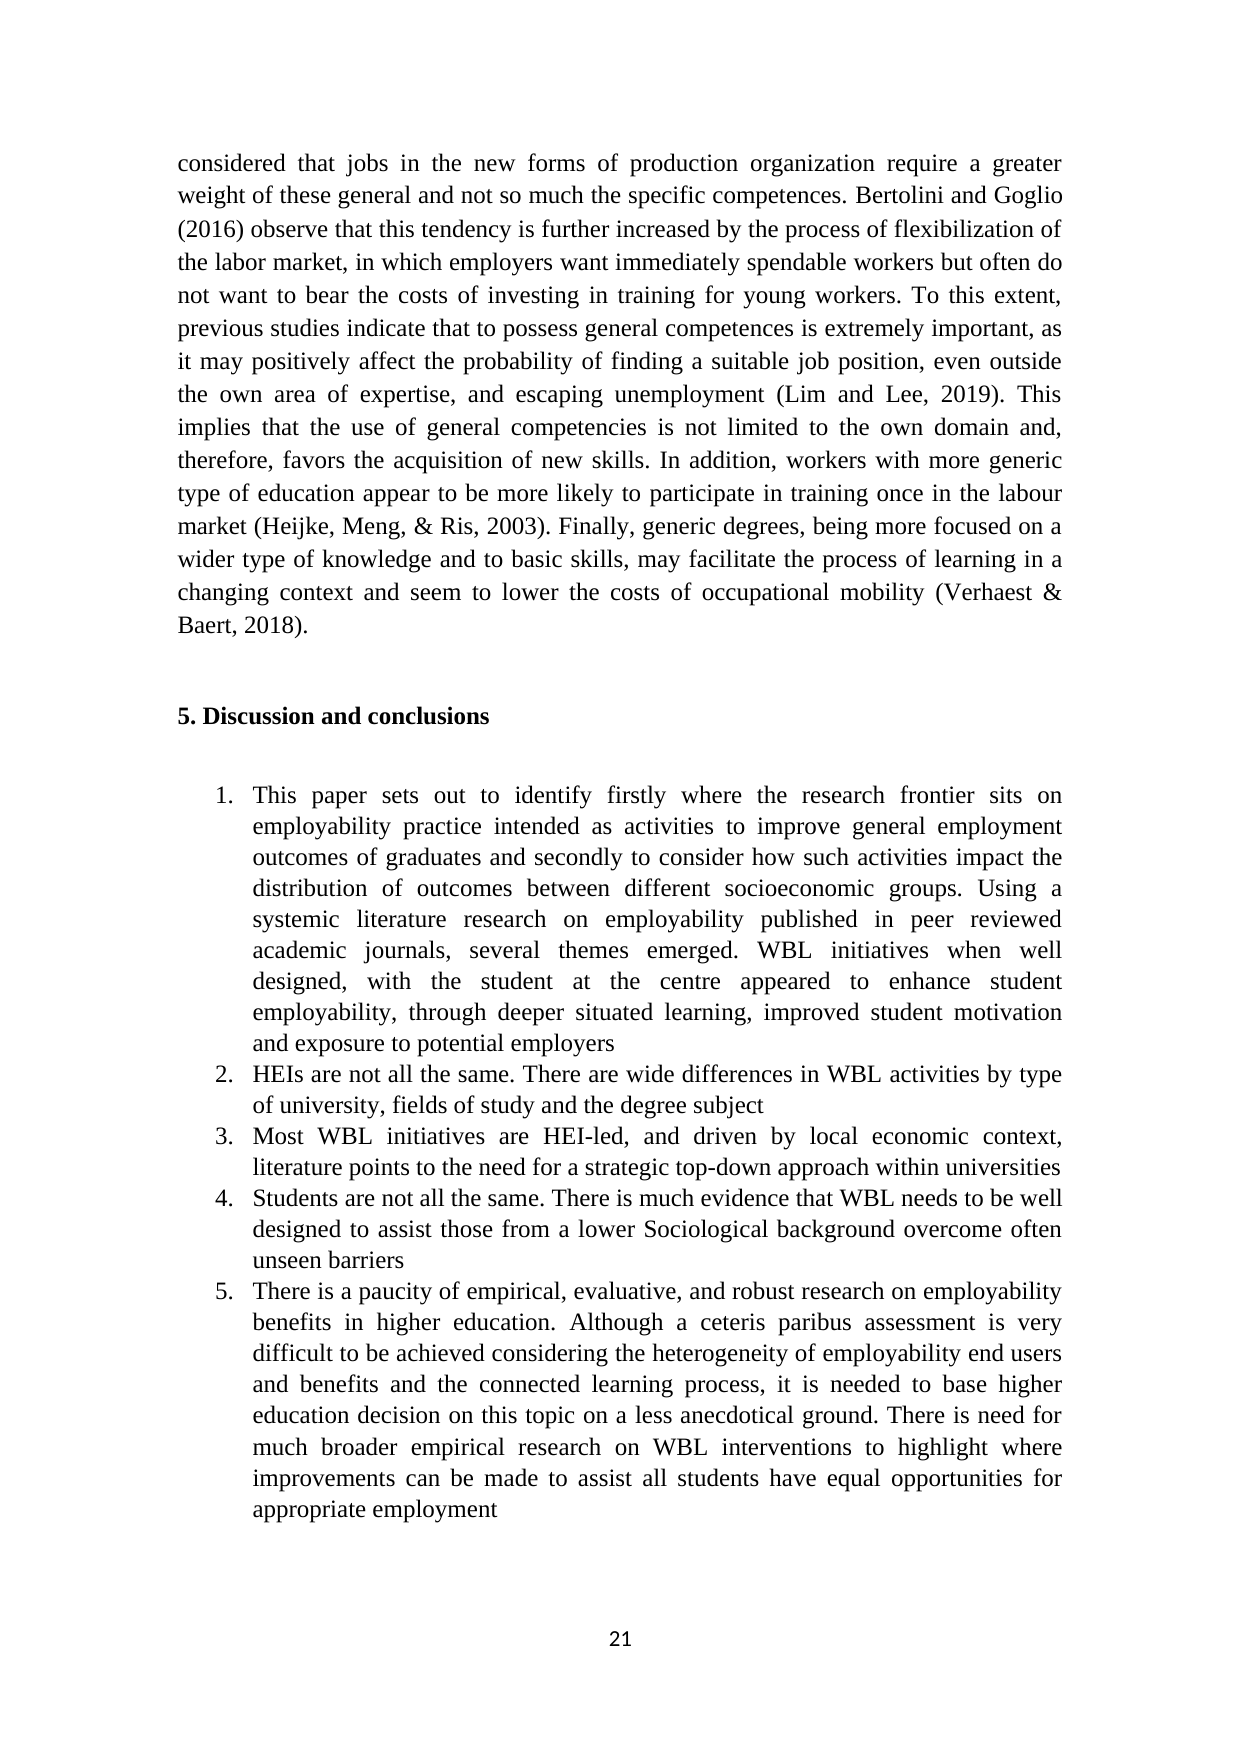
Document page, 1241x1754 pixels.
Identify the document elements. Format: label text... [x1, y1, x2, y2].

list This paper sets out to identify firstly where the research frontier sits on employability practice intended as activities to improve general employment outcomes of graduates and secondly to consider how such activities impact the distribution of outcomes between different socioeconomic groups. Using a systemic literature research on employability published in peer reviewed academic journals, several themes emerged. WBL initiatives when well designed, with the student at the centre appeared to enhance student employability, through deeper situated learning, improved student motivation and exposure to potential employers [215, 780, 1063, 1057]
list Most WBL initiatives are HEI-led, and driven by local economic context, literature points to the need for a strategic top-down approach within universities [215, 1121, 1063, 1181]
list There is a paucity of empirical, evaluative, and robust research on employability benefits in higher education. Although a ceteris paribus assessment is very difficult to be achieved considering the heterogeneity of employability end users and benefits and the connected learning process, it is needed to base higher education decision on this topic on a less anecdotical ground. There is need for much broader empirical research on WBL interventions to highlight where improvements can be made to assist all students have equal opportunities for appropriate employment [215, 1276, 1063, 1522]
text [177, 148, 1063, 639]
list HEIs are not all the same. There are wide differences in WBL activities by type of university, fields of study and the degree subject [215, 1059, 1063, 1119]
subtitle 5. Discussion and conclusions [177, 701, 1063, 730]
list Students are not all the same. There is much evidence that WBL needs to be well designed to assist those from a lower Sociological background overcome often unseen barriers [215, 1183, 1063, 1274]
